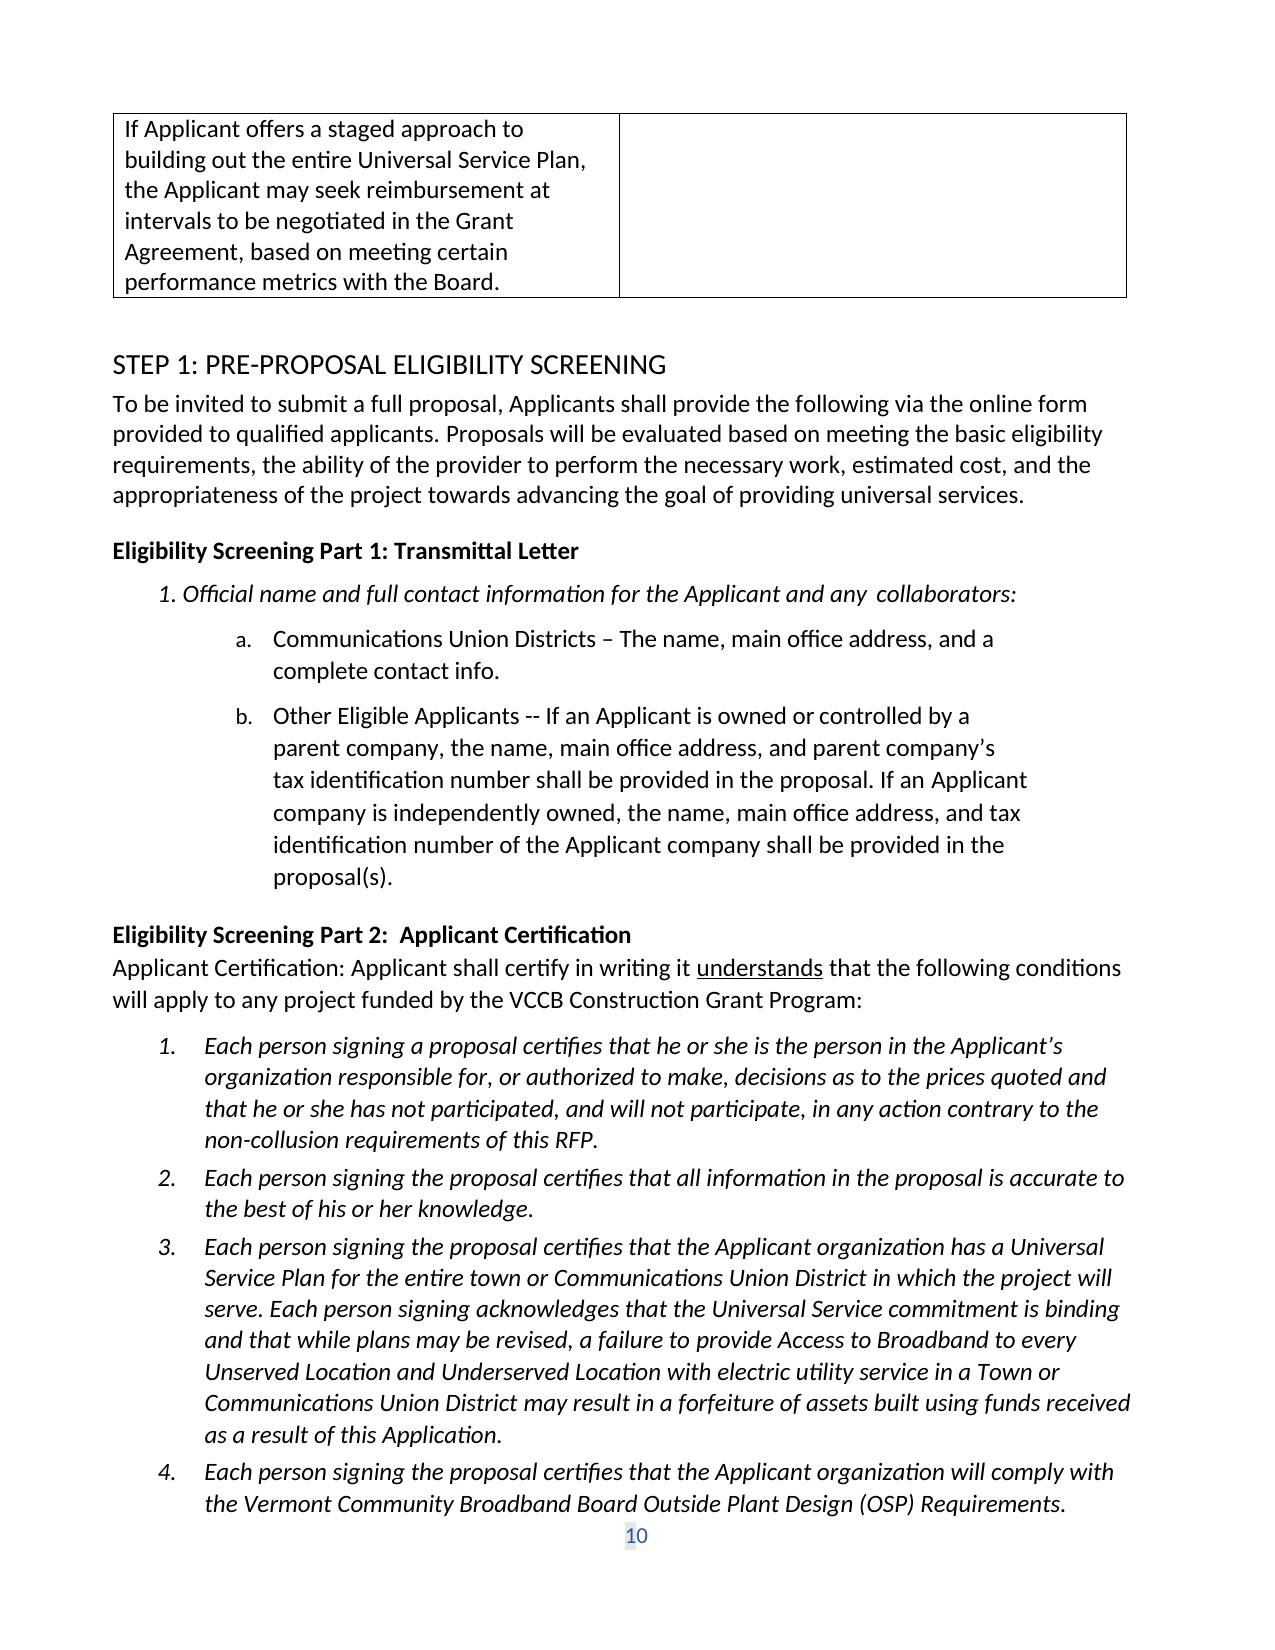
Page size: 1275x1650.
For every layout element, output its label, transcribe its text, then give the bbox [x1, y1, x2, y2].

text To be invited to submit a full proposal, Applicants shall provide the following via the online form provided to qualified applicants. Proposals will be evaluated based on meeting the basic eligibility requirements, the ability of the provider to perform the necessary work, estimated cost, and the appropriateness of the project towards advancing the goal of providing universal services. [112, 388, 1162, 510]
list Each person signing a proposal certifies that he or she is the person in the Applicant’s organization responsible for, or authorized to make, decisions as to the prices quoted and that he or she has not participated, and will not participate, in any action contrary to the non-collusion requirements of this RFP. [157, 1030, 1141, 1154]
table_cell If Applicant offers a staged approach to building out the entire Universal Service Plan, the Applicant may seek reimbursement at intervals to be negotiated in the Grant Agreement, based on meeting certain performance metrics with the Board. [114, 114, 619, 297]
subtitle STEP 1: PRE-PROPOSAL ELIGIBILITY SCREENING [112, 346, 1162, 381]
list Each person signing the proposal certifies that the Applicant organization will comply with the Vermont Community Broadband Board Outside Plant Design (OSP) Requirements. [157, 1456, 1141, 1518]
table_cell [620, 114, 1126, 297]
list Each person signing the proposal certifies that all information in the proposal is accurate to the best of his or her knowledge. [157, 1162, 1141, 1223]
list Each person signing the proposal certifies that the Applicant organization has a Universal Service Plan for the entire town or Communications Union District in which the project will serve. Each person signing acknowledges that the Universal Service commitment is binding and that while plans may be revised, a failure to provide Access to Broadband to every Unserved Location and Underserved Location with electric utility service in a Town or Communications Union District may result in a forfeiture of assets built using funds received as a result of this Application. [157, 1231, 1141, 1449]
text 1. Official name and full contact information for the Applicant and any collaborators: [157, 578, 1031, 608]
subtitle Eligibility Screening Part 1: Transmittal Letter [112, 535, 1162, 565]
text Eligibility Screening Part 2: Applicant Certification Applicant Certification: Applicant shall certify in writing it understands that the following conditions will apply to any project funded by the VCCB Construction Grant Program: [112, 919, 1134, 1015]
list Communications Union Districts – The name, main office address, and a complete contact info. [235, 623, 1031, 686]
list Other Eligible Applicants -- If an Applicant is owned or controlled by a parent company, the name, main office address, and parent company’s tax identification number shall be provided in the proposal. If an Applicant company is independently owned, the name, main office address, and tax identification number of the Applicant company shall be provided in the proposal(s). [235, 700, 1031, 892]
